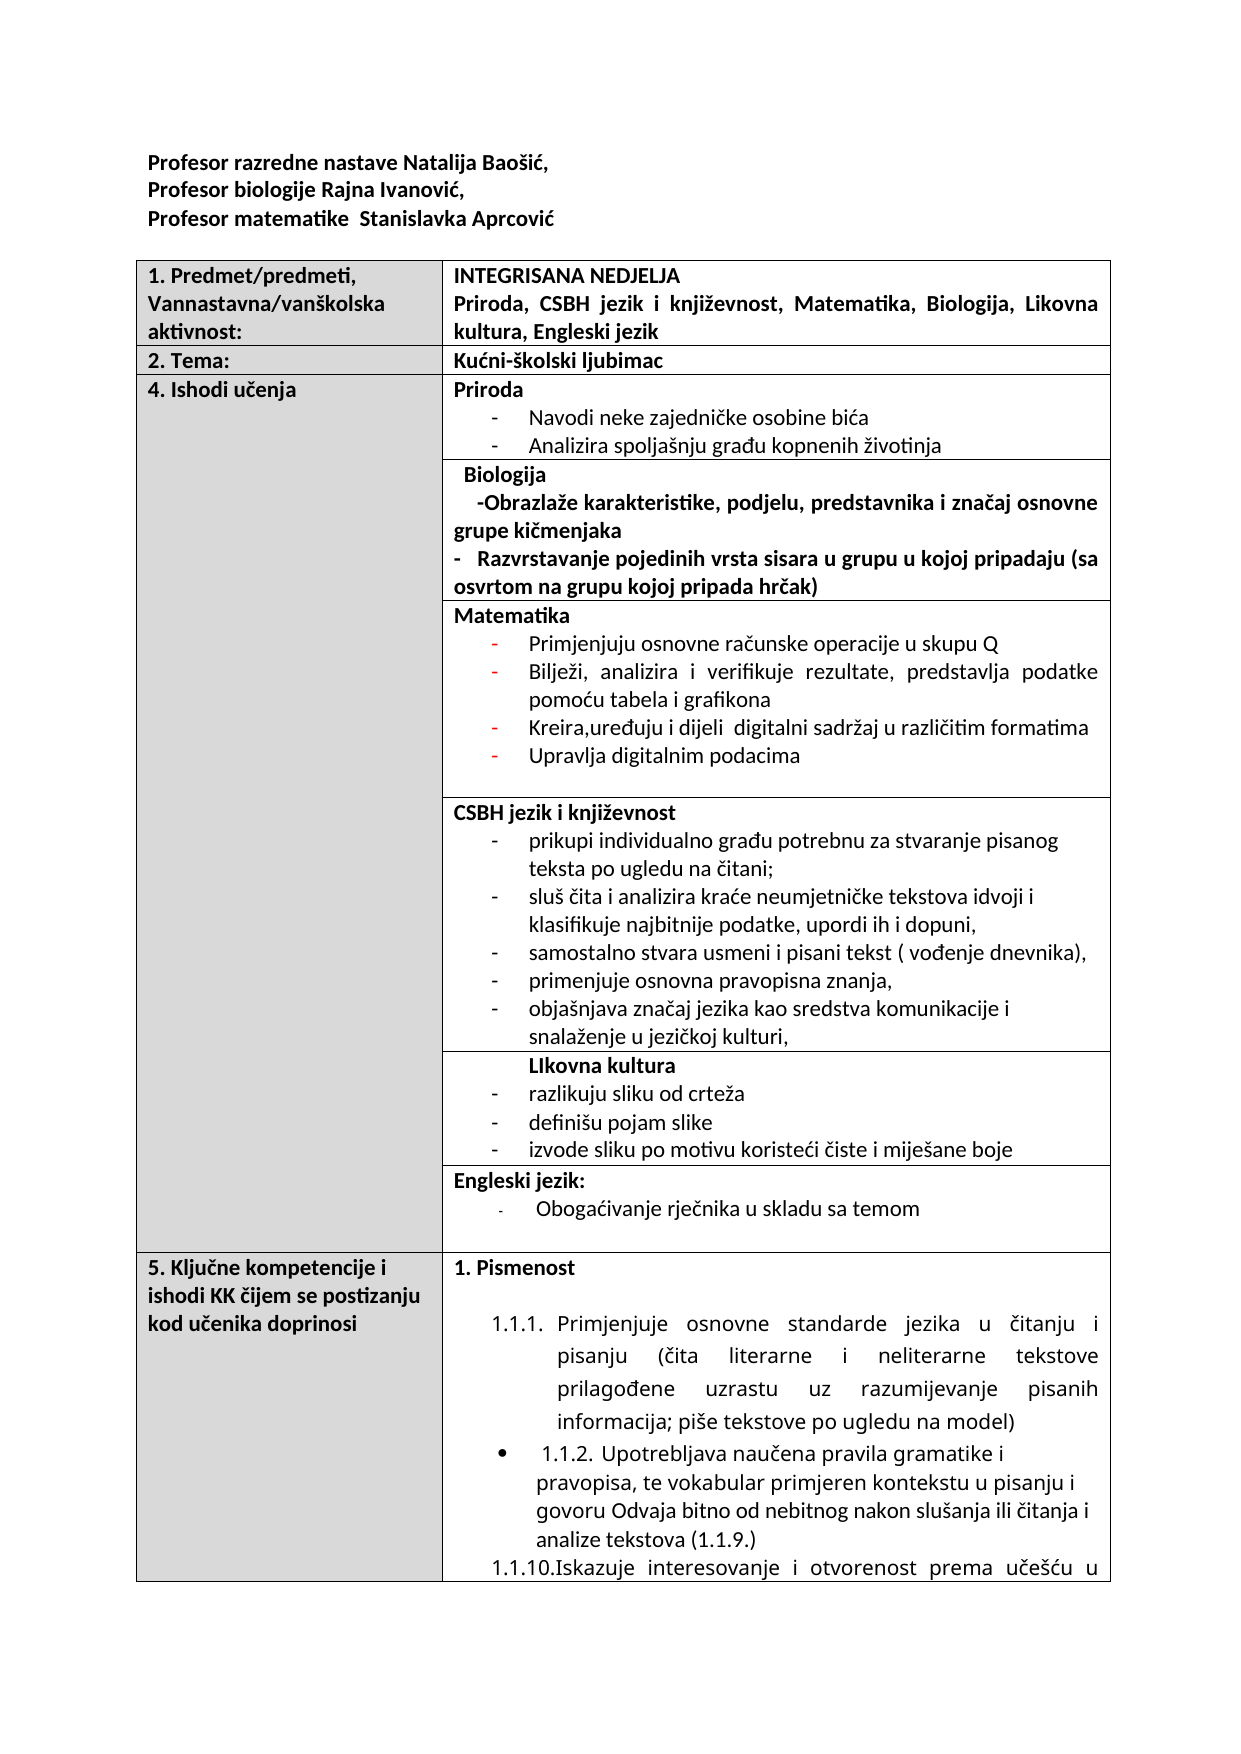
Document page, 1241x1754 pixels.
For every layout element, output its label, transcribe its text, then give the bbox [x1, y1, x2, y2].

text Profesor biologije Rajna Ivanović, [148, 176, 1093, 204]
text Profesor razredne nastave Natalija Baošić, [148, 148, 1093, 176]
table_cell LIkovna kultura razlikuju sliku od crteža definišu pojam slike izvode sliku po motivu koristeći čiste i miješane boje [443, 1052, 1110, 1165]
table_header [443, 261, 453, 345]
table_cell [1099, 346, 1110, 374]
table_cell CSBH jezik i književnost prikupi individualno građu potrebnu za stvaranje pisanog teksta po ugledu na čitani; sluš čita i analizira kraće neumjetničke tekstova idvoji i klasifikuje najbitnije podatke, upordi ih i dopuni, samostalno stvara usmeni i pisani tekst ( vođenje dnevnika), primenjuje osnovna pravopisna znanja, objašnjava značaj jezika kao sredstva komunikacije i snalaženje u jezičkoj kulturi, [443, 798, 1110, 1051]
table_header 1. Predmet/predmeti, Vannastavna/vanškolska aktivnost: [137, 261, 442, 345]
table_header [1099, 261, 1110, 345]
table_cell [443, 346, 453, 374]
table_cell Priroda Navodi neke zajedničke osobine bića Analizira spoljašnju građu kopnenih životinja [443, 375, 1110, 459]
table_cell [137, 1253, 442, 1581]
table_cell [443, 1253, 1110, 1581]
table_cell Matematika Primjenjuju osnovne računske operacije u skupu Q Bilježi, analizira i verifikuje rezultate, predstavlja podatke pomoću tabela i grafikona Kreira,uređuju i dijeli digitalni sadržaj u različitim formatima Upravlja digitalnim podacima [443, 601, 1110, 797]
table_cell Engleski jezik: Obogaćivanje rječnika u skladu sa temom [443, 1166, 1110, 1252]
text Profesor matematike Stanislavka Aprcović [148, 204, 1093, 232]
table_cell 4. Ishodi učenja [137, 375, 442, 1252]
table_cell 2. Tema: [137, 346, 442, 374]
table_cell Biologija -Obrazlaže karakteristike, podjelu, predstavnika i značaj osnovne grupe kičmenjaka - Razvrstavanje pojedinih vrsta sisara u grupu u kojoj pripadaju (sa osvrtom na grupu kojoj pripada hrčak) [443, 460, 1110, 600]
